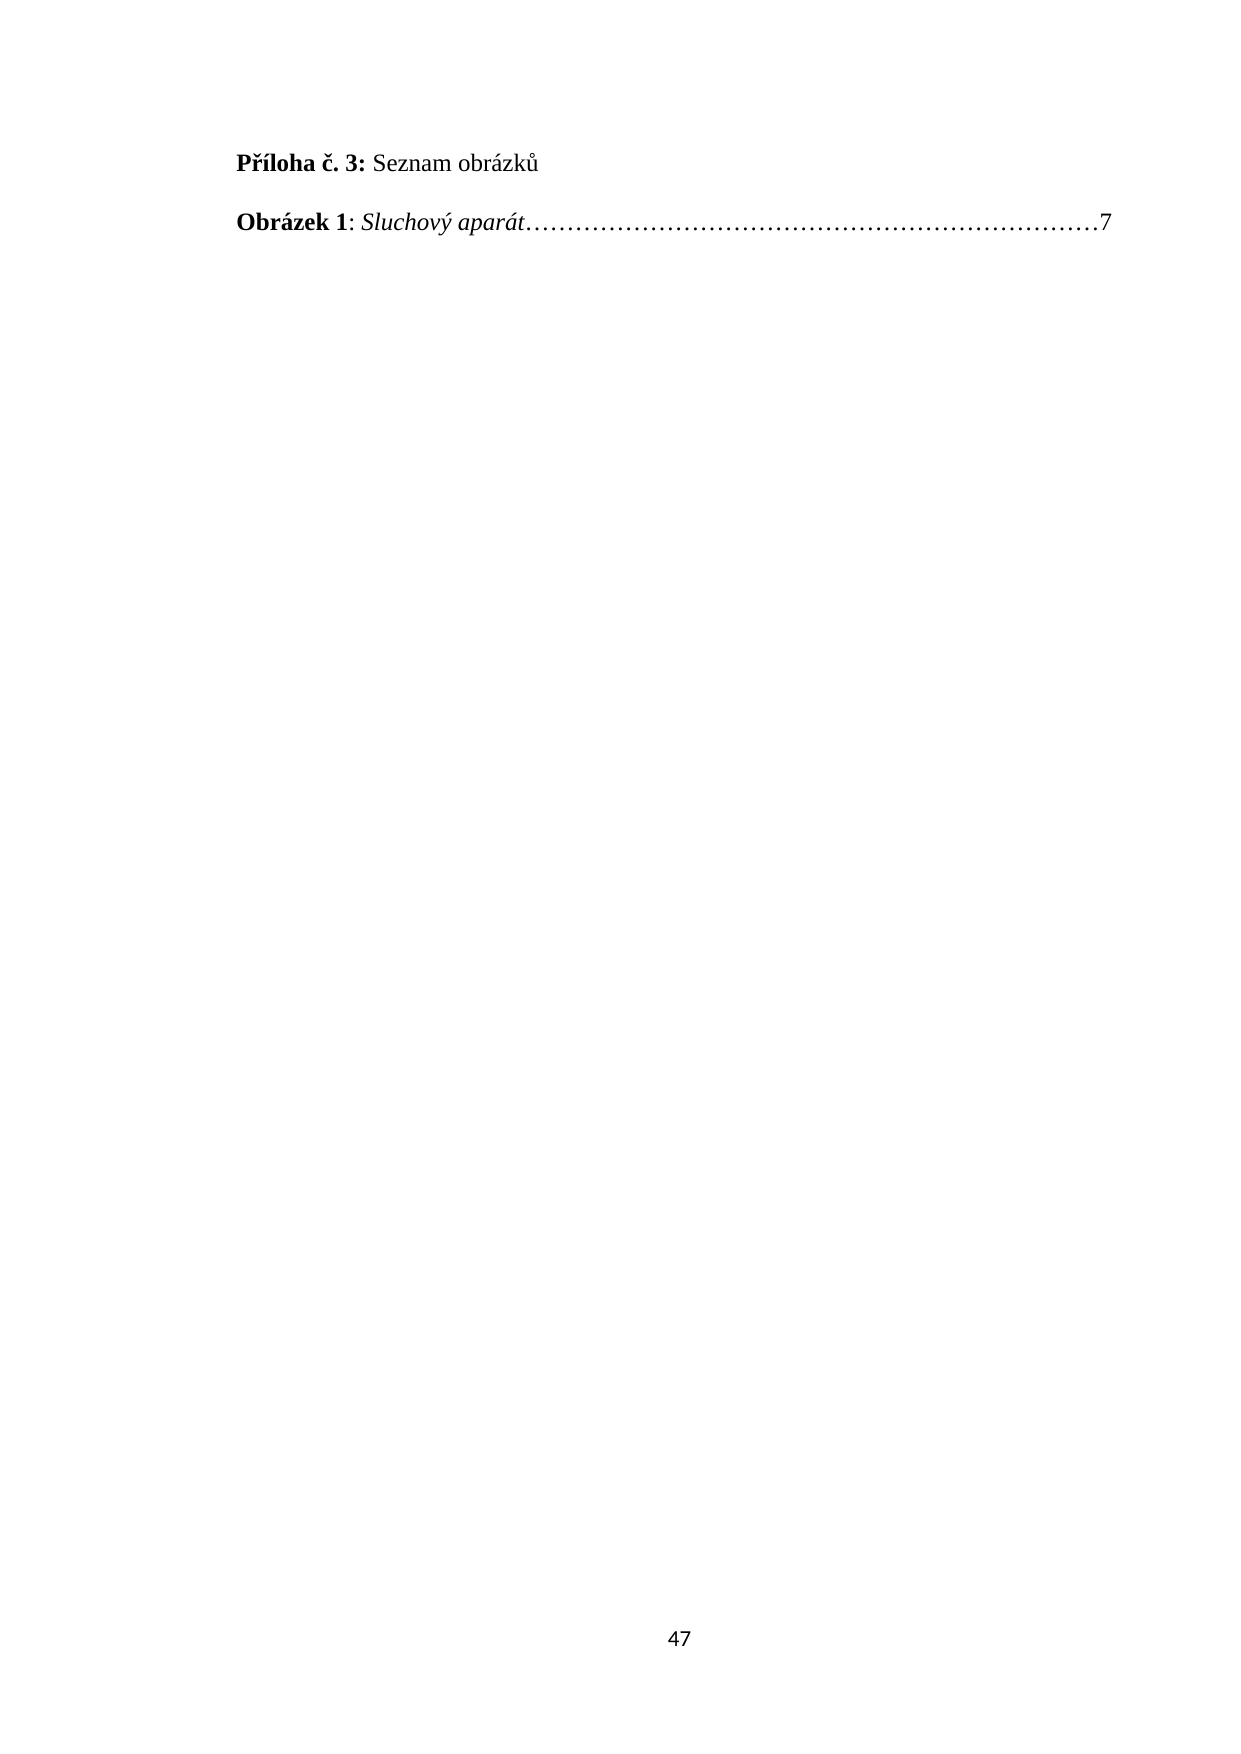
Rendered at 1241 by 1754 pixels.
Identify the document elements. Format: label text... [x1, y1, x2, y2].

text Příloha č. 3: Seznam obrázků [236, 148, 1122, 176]
text Obrázek 1: Sluchový aparát……………………………………………………………7 [236, 207, 1122, 236]
